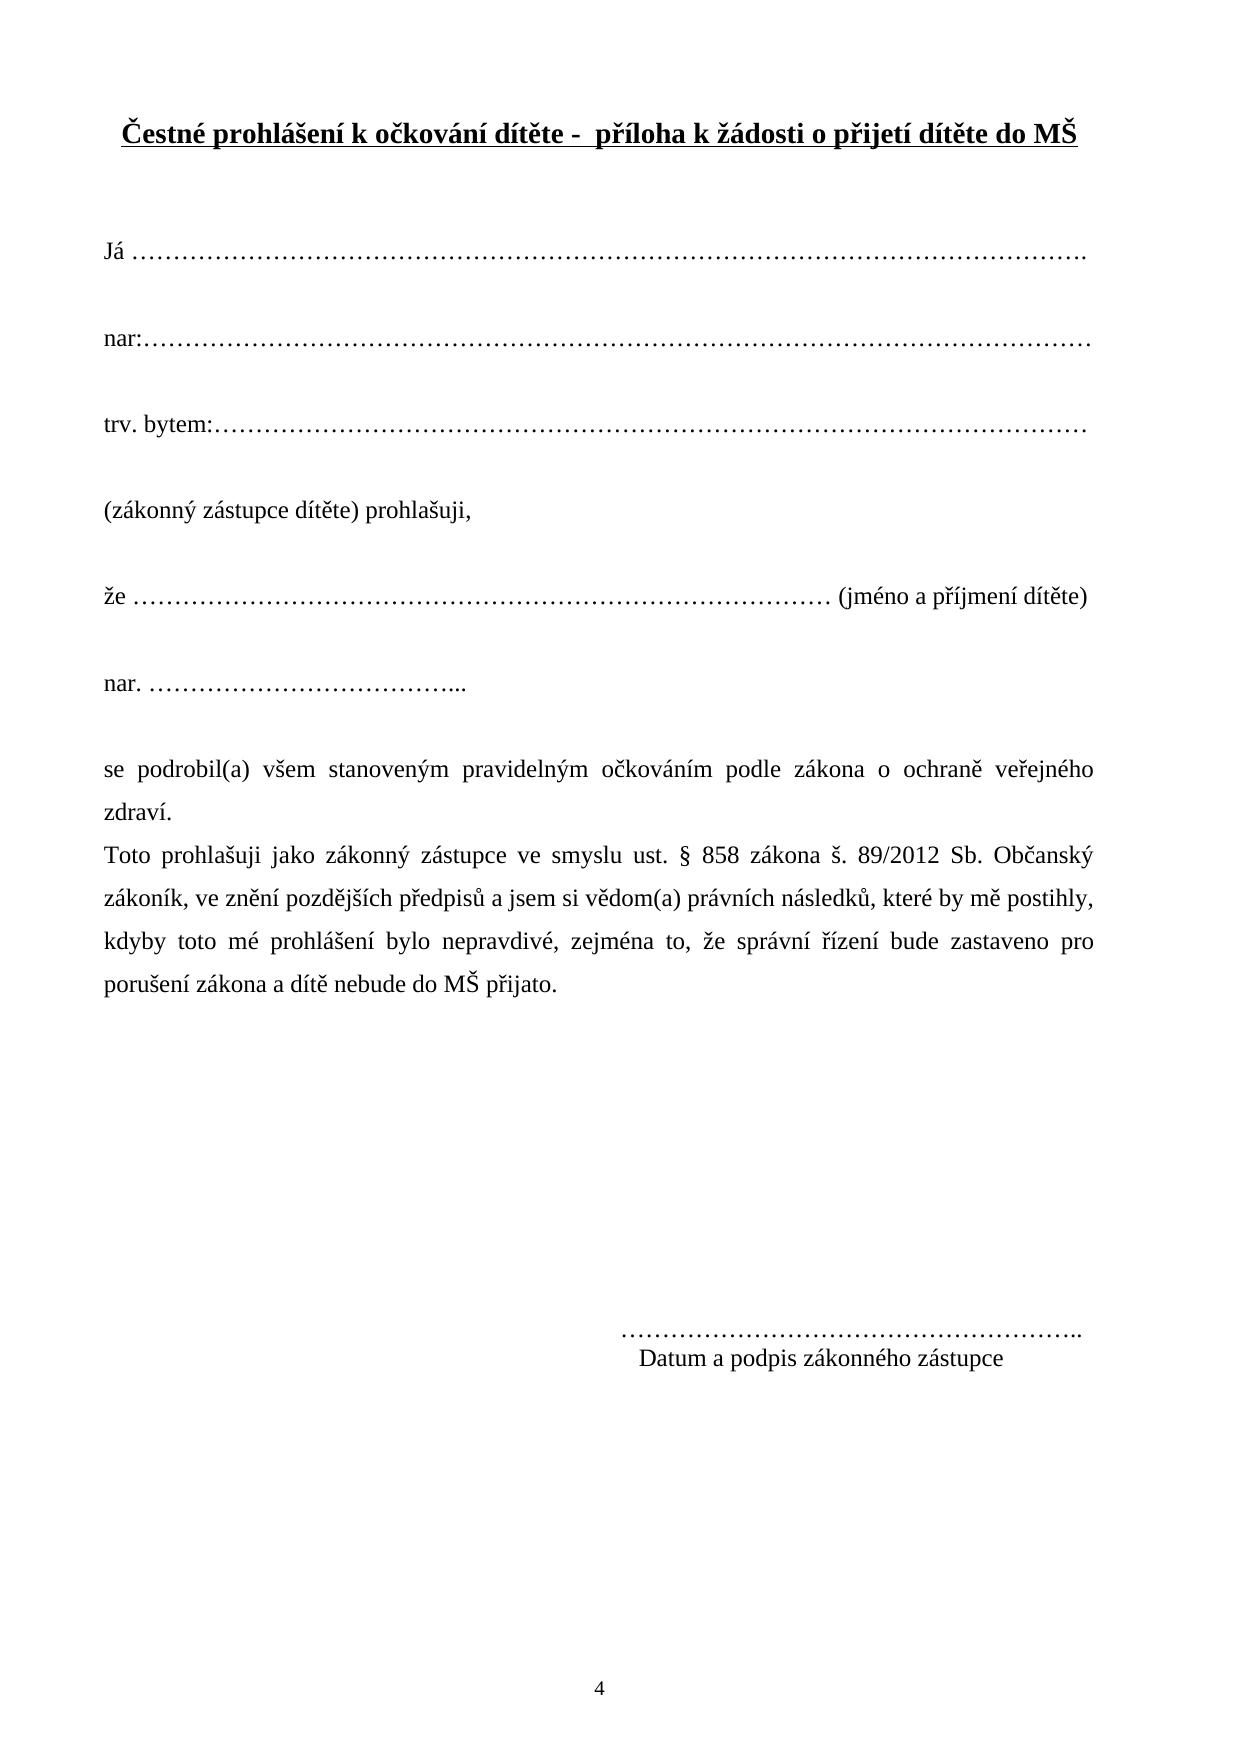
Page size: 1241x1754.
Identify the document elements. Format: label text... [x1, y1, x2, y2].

text se podrobil(a) všem stanoveným pravidelným očkováním podle zákona o ochraně veřejného zdraví. [103, 754, 1095, 826]
text nar. ………………………………... [103, 668, 1095, 696]
text trv. bytem:…………………………………………………………………………………………… [103, 409, 1095, 438]
text (zákonný zástupce dítěte) prohlašuji, [103, 495, 1095, 524]
text ……………………………………………….. [103, 1314, 1095, 1343]
text že ………………………………………………………………………… (jméno a příjmení dítěte) [103, 581, 1095, 610]
text Datum a podpis zákonného zástupce [103, 1343, 1095, 1372]
text Já ……………………………………………………………………………………………………. [103, 236, 1095, 265]
text Toto prohlašuji jako zákonný zástupce ve smyslu ust. § 858 zákona š. 89/2012 Sb. Občanský zákoník, ve znění pozdějších předpisů a jsem si vědom(a) právních následků, které by mě postihly, kdyby toto mé prohlášení bylo nepravdivé, zejména to, že správní řízení bude zastaveno pro porušení zákona a dítě nebude do MŠ přijato. [103, 840, 1095, 998]
text nar:…………………………………………………………………………………………………… [103, 323, 1095, 351]
text Čestné prohlášení k očkování dítěte - příloha k žádosti o přijetí dítěte do MŠ [103, 117, 1095, 150]
